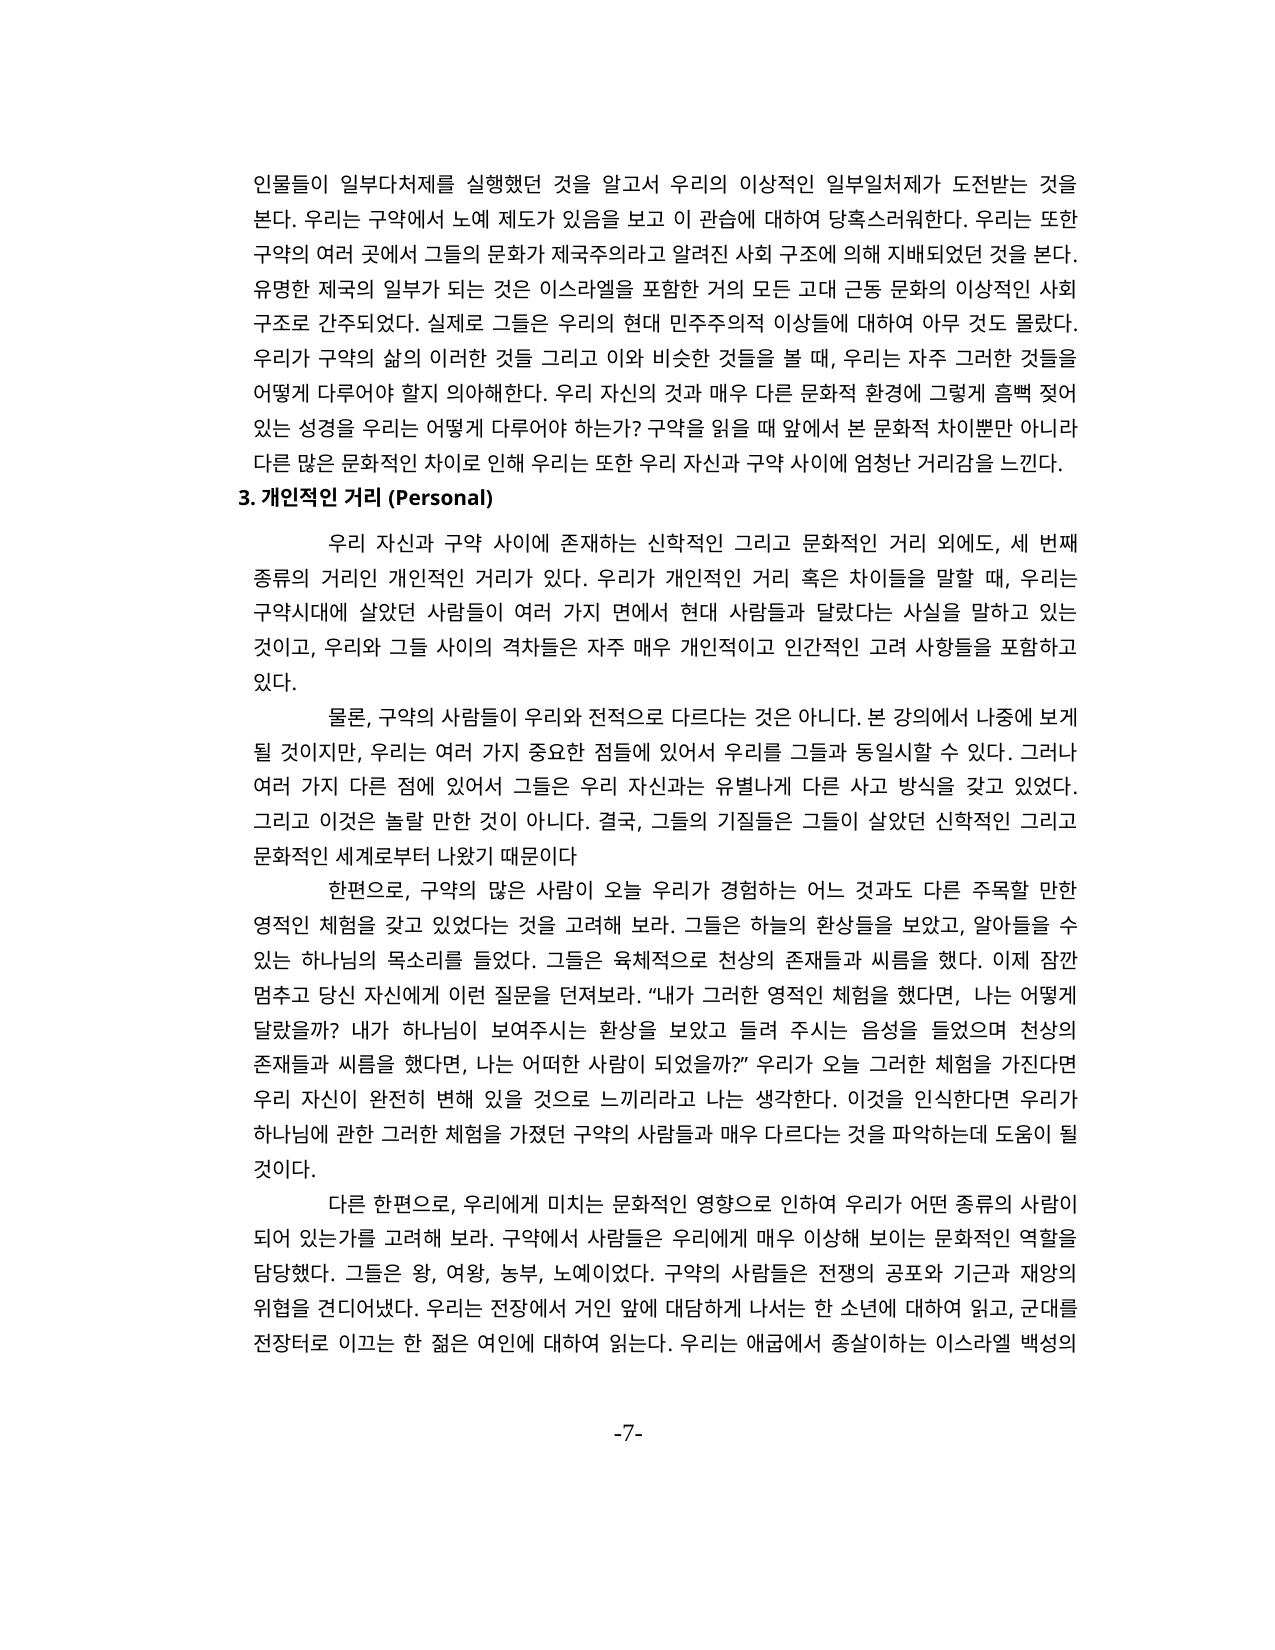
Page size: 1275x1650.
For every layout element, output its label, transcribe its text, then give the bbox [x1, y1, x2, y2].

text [253, 1188, 1078, 1357]
text 한편으로, 구약의 많은 사람이 오늘 우리가 경험하는 어느 것과도 다른 주목할 만한 영적인 체험을 갖고 있었다는 것을 고려해 보라. 그들은 하늘의 환상들을 보았고, 알아들을 수 있는 하나님의 목소리를 들었다. 그들은 육체적으로 천상의 존재들과 씨름을 했다. 이제 잠깐 멈추고 당신 자신에게 이런 질문을 던져보라. “내가 그러한 영적인 체험을 했다면, 나는 어떻게 달랐을까? 내가 하나님이 보여주시는 환상을 보았고 들려 주시는 음성을 들었으며 천상의 존재들과 씨름을 했다면, 나는 어떠한 사람이 되었을까?” 우리가 오늘 그러한 체험을 가진다면 우리 자신이 완전히 변해 있을 것으로 느끼리라고 나는 생각한다. 이것을 인식한다면 우리가 하나님에 관한 그러한 체험을 가졌던 구약의 사람들과 매우 다르다는 것을 파악하는데 도움이 될 것이다. [253, 875, 1078, 1183]
text 물론, 구약의 사람들이 우리와 전적으로 다르다는 것은 아니다. 본 강의에서 나중에 보게 될 것이지만, 우리는 여러 가지 중요한 점들에 있어서 우리를 그들과 동일시할 수 있다. 그러나 여러 가지 다른 점에 있어서 그들은 우리 자신과는 유별나게 다른 사고 방식을 갖고 있었다. 그리고 이것은 놀랄 만한 것이 아니다. 결국, 그들의 기질들은 그들이 살았던 신학적인 그리고 문화적인 세계로부터 나왔기 때문이다 [253, 701, 1078, 870]
list 개인적인 거리 (Personal) [238, 482, 1078, 512]
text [253, 169, 1078, 477]
text 우리 자신과 구약 사이에 존재하는 신학적인 그리고 문화적인 거리 외에도, 세 번째 종류의 거리인 개인적인 거리가 있다. 우리가 개인적인 거리 혹은 차이들을 말할 때, 우리는 구약시대에 살았던 사람들이 여러 가지 면에서 현대 사람들과 달랐다는 사실을 말하고 있는 것이고, 우리와 그들 사이의 격차들은 자주 매우 개인적이고 인간적인 고려 사항들을 포함하고 있다. [253, 527, 1078, 696]
